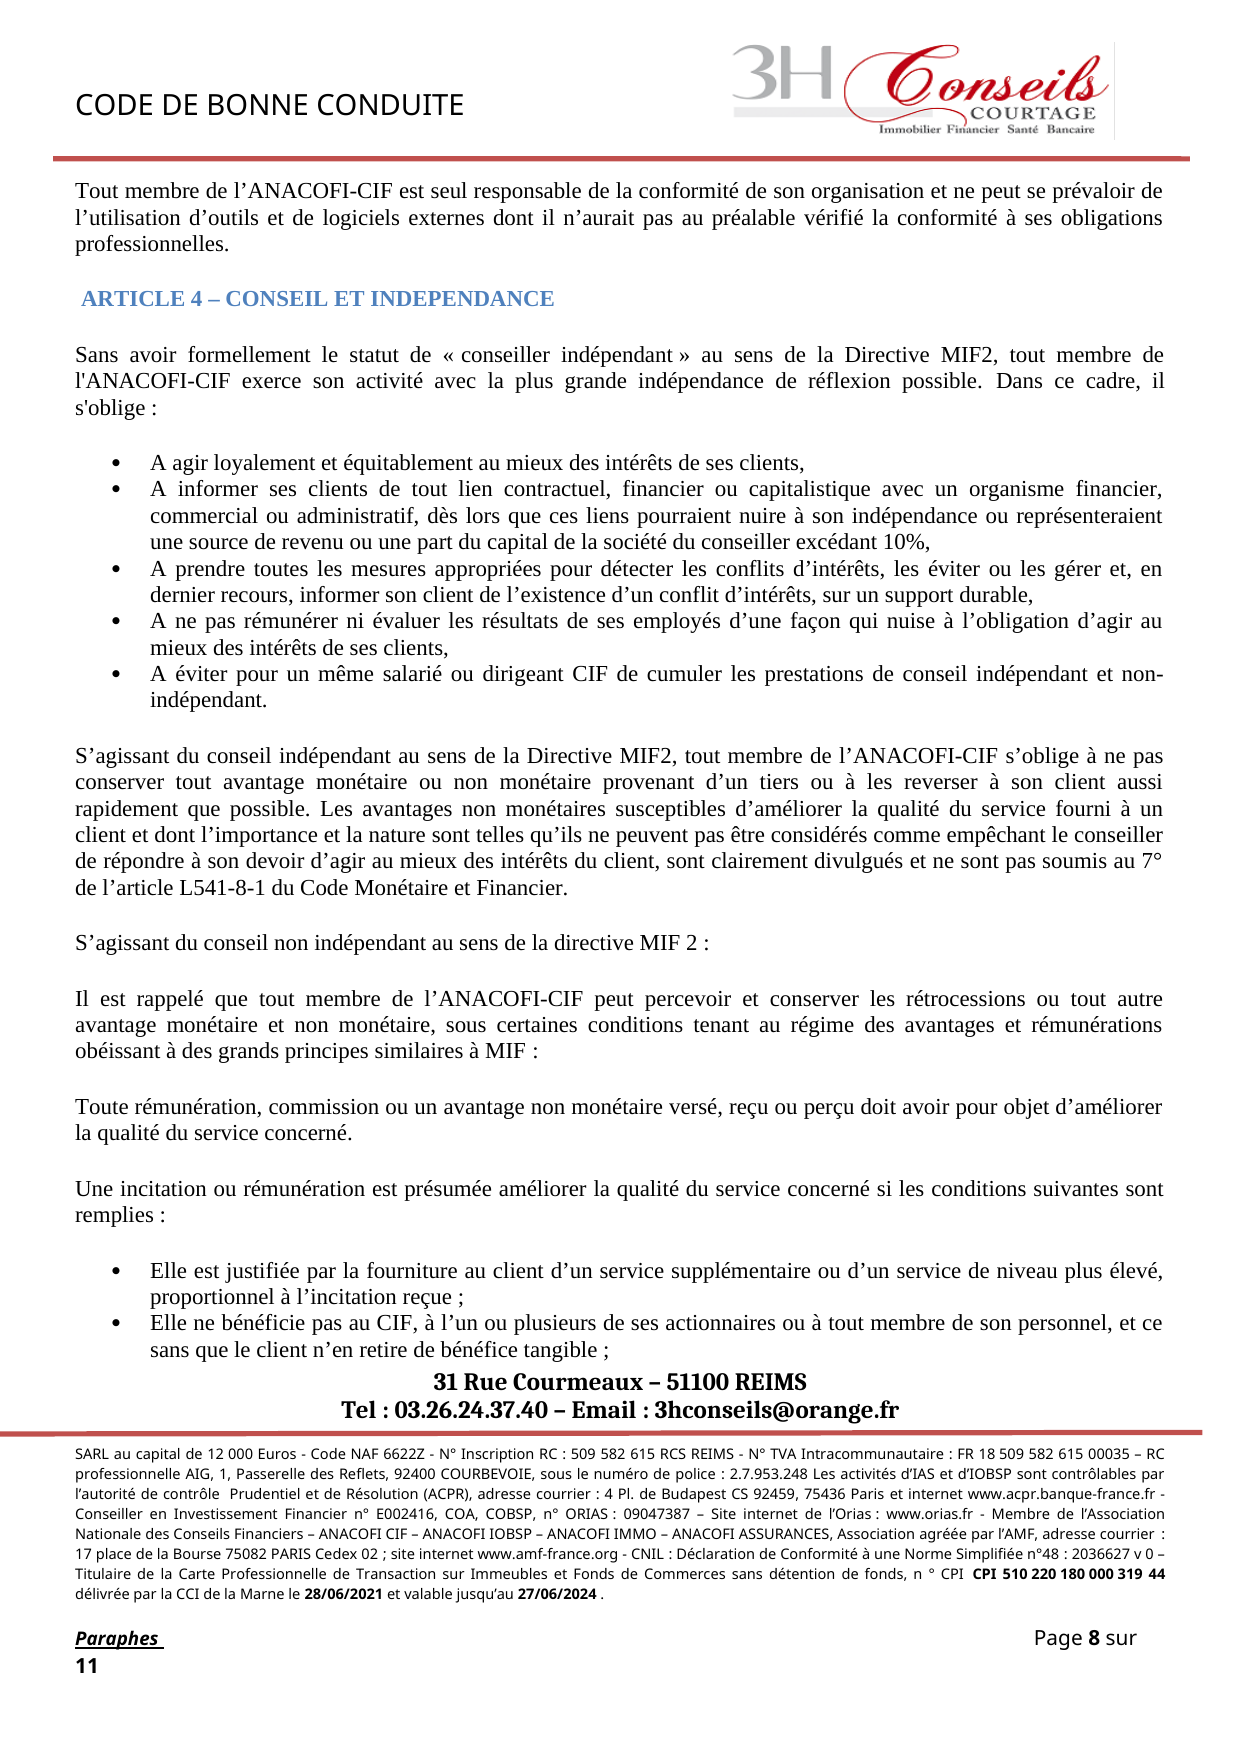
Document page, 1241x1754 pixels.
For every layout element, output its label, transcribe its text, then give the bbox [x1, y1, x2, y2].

list Elle ne bénéficie pas au CIF, à l’un ou plusieurs de ses actionnaires ou à tout membre de son personnel, et ce sans que le client n’en retire de bénéfice tangible ; [112, 1309, 1165, 1362]
list A prendre toutes les mesures appropriées pour détecter les conflits d’intérêts, les éviter ou les gérer et, en dernier recours, informer son client de l’existence d’un conflit d’intérêts, sur un support durable, [112, 554, 1165, 607]
text Une incitation ou rémunération est présumée améliorer la qualité du service concerné si les conditions suivantes sont remplies : [75, 1175, 1165, 1227]
picture [729, 42, 1116, 139]
list A agir loyalement et équitablement au mieux des intérêts de ses clients, [112, 449, 1165, 476]
text S’agissant du conseil non indépendant au sens de la directive MIF 2 : [75, 929, 1165, 956]
list A ne pas rémunérer ni évaluer les résultats de ses employés d’une façon qui nuise à l’obligation d’agir au mieux des intérêts de ses clients, [112, 607, 1165, 660]
text Sans avoir formellement le statut de « conseiller indépendant » au sens de la Directive MIF2, tout membre de l'ANACOFI-CIF exerce son activité avec la plus grande indépendance de réflexion possible. Dans ce cadre, il s'oblige : [75, 341, 1165, 420]
text Tout membre de l’ANACOFI-CIF est seul responsable de la conformité de son organisation et ne peut se prévaloir de l’utilisation d’outils et de logiciels externes dont il n’aurait pas au préalable vérifié la conformité à ses obligations professionnelles. [75, 177, 1165, 256]
list Elle est justifiée par la fourniture au client d’un service supplémentaire ou d’un service de niveau plus élevé, proportionnel à l’incitation reçue ; [112, 1257, 1165, 1309]
list A éviter pour un même salarié ou dirigeant CIF de cumuler les prestations de conseil indépendant et non-indépendant. [112, 660, 1165, 713]
text ARTICLE 4 – CONSEIL ET INDEPENDANCE [75, 285, 1165, 312]
text Toute rémunération, commission ou un avantage non monétaire versé, reçu ou perçu doit avoir pour objet d’améliorer la qualité du service concerné. [75, 1093, 1165, 1146]
text Il est rappelé que tout membre de l’ANACOFI-CIF peut percevoir et conserver les rétrocessions ou tout autre avantage monétaire et non monétaire, sous certaines conditions tenant au régime des avantages et rémunérations obéissant à des grands principes similaires à MIF : [75, 985, 1165, 1064]
list A informer ses clients de tout lien contractuel, financier ou capitalistique avec un organisme financier, commercial ou administratif, dès lors que ces liens pourraient nuire à son indépendance ou représenteraient une source de revenu ou une part du capital de la société du conseiller excédant 10%, [112, 476, 1165, 554]
text S’agissant du conseil indépendant au sens de la Directive MIF2, tout membre de l’ANACOFI-CIF s’oblige à ne pas conserver tout avantage monétaire ou non monétaire provenant d’un tiers ou à les reverser à son client aussi rapidement que possible. Les avantages non monétaires susceptibles d’améliorer la qualité du service fourni à un client et dont l’importance et la nature sont telles qu’ils ne peuvent pas être considérés comme empêchant le conseiller de répondre à son devoir d’agir au mieux des intérêts du client, sont clairement divulgués et ne sont pas soumis au 7° de l’article L541-8-1 du Code Monétaire et Financier. [75, 742, 1165, 900]
